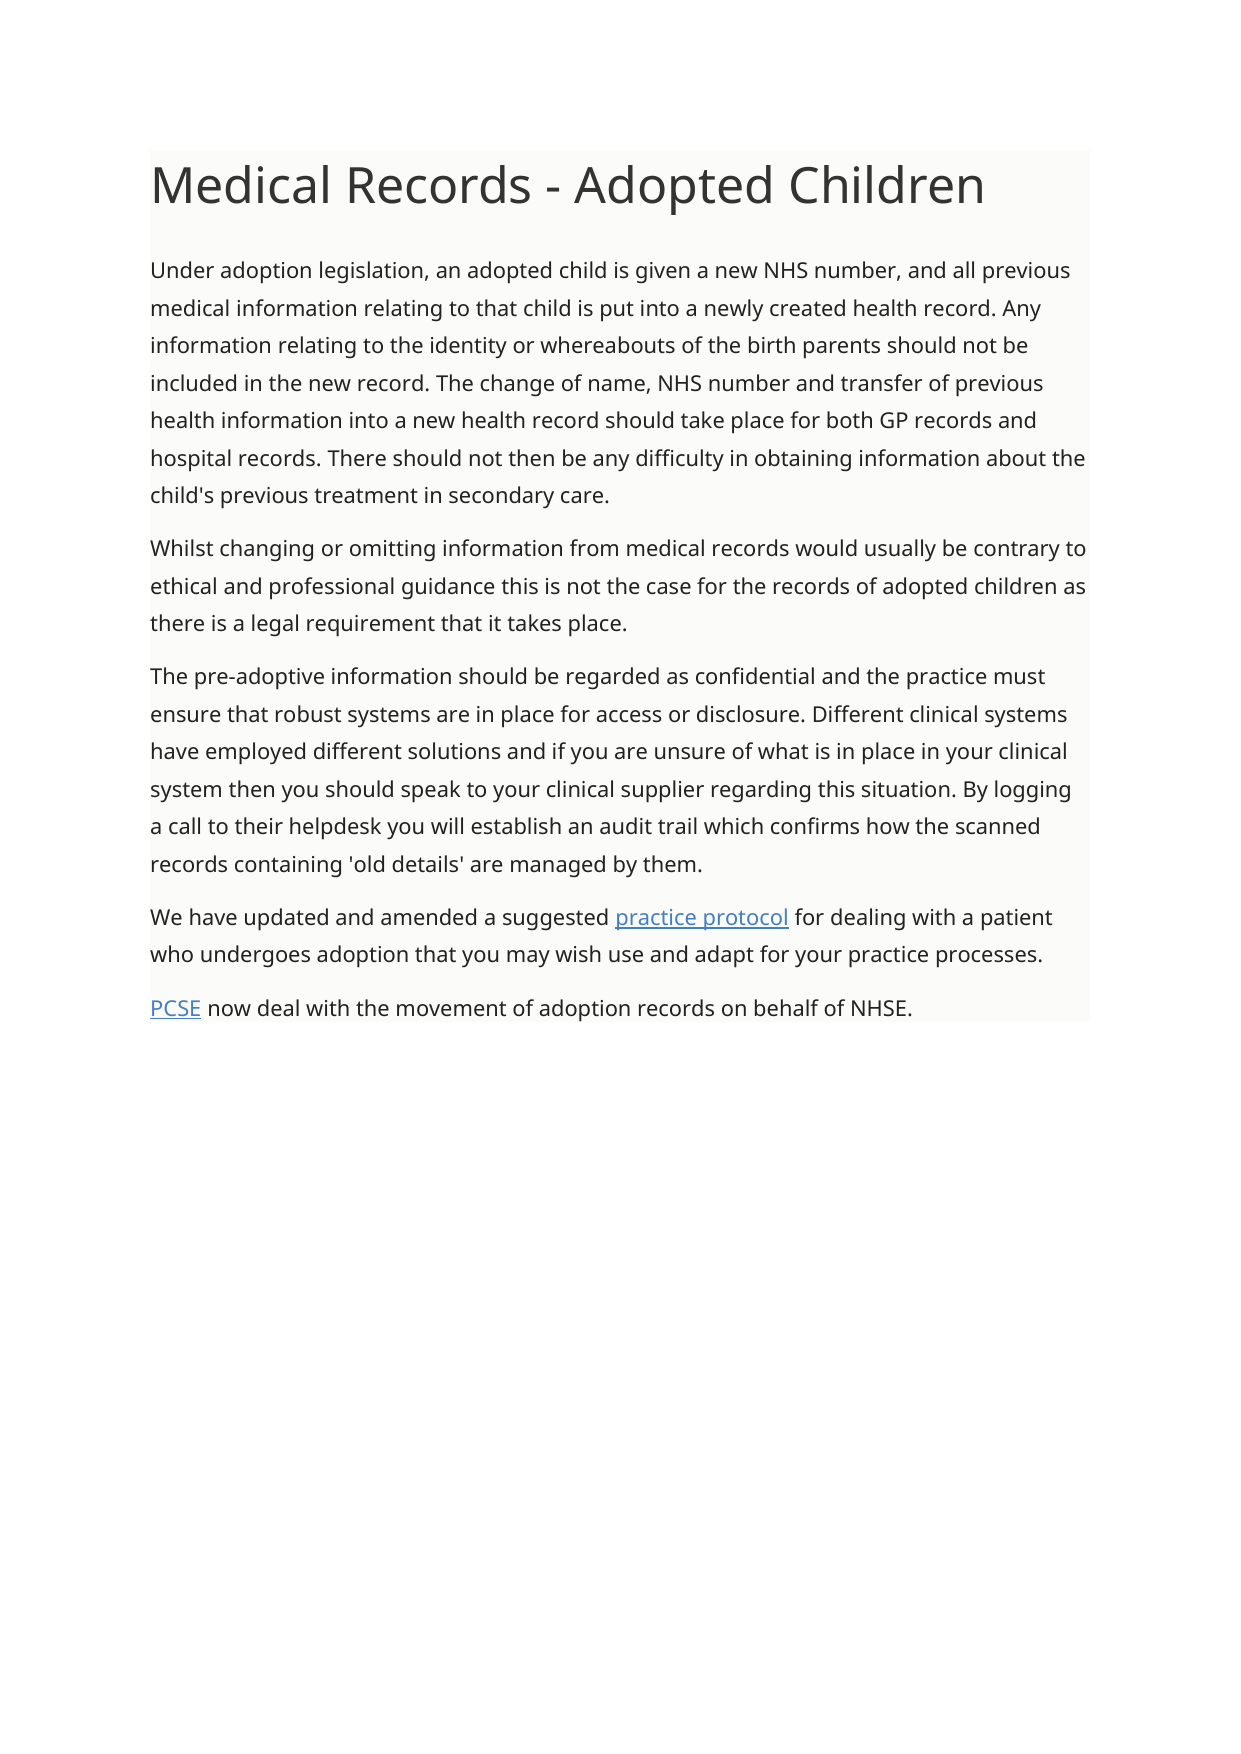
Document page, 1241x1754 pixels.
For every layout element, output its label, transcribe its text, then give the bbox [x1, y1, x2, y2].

text PCSE now deal with the movement of adoption records on behalf of NHSE. [150, 985, 1090, 1022]
text The pre-adoptive information should be regarded as confidential and the practice must ensure that robust systems are in place for access or disclosure. Different clinical systems have employed different solutions and if you are unsure of what is in place in your clinical system then you should speak to your clinical supplier regarding this situation. By logging a call to their helpdesk you will establish an audit trail which confirms how the scanned records containing 'old details' are managed by them. [150, 653, 1090, 878]
text Under adoption legislation, an adopted child is given a new NHS number, and all previous medical information relating to that child is put into a newly created health record. Any information relating to the identity or whereabouts of the birth parents should not be included in the new record. The change of name, NHS number and transfer of previous health information into a new health record should take place for both GP records and hospital records. There should not then be any difficulty in obtaining information about the child's previous treatment in secondary care. [150, 247, 1090, 510]
text Medical Records - Adopted Children [150, 150, 1090, 218]
text Whilst changing or omitting information from medical records would usually be contrary to ethical and professional guidance this is not the case for the records of adopted children as there is a legal requirement that it takes place. [150, 525, 1090, 638]
text We have updated and amended a suggested practice protocol for dealing with a patient who undergoes adoption that you may wish use and adapt for your practice processes. [150, 894, 1090, 969]
